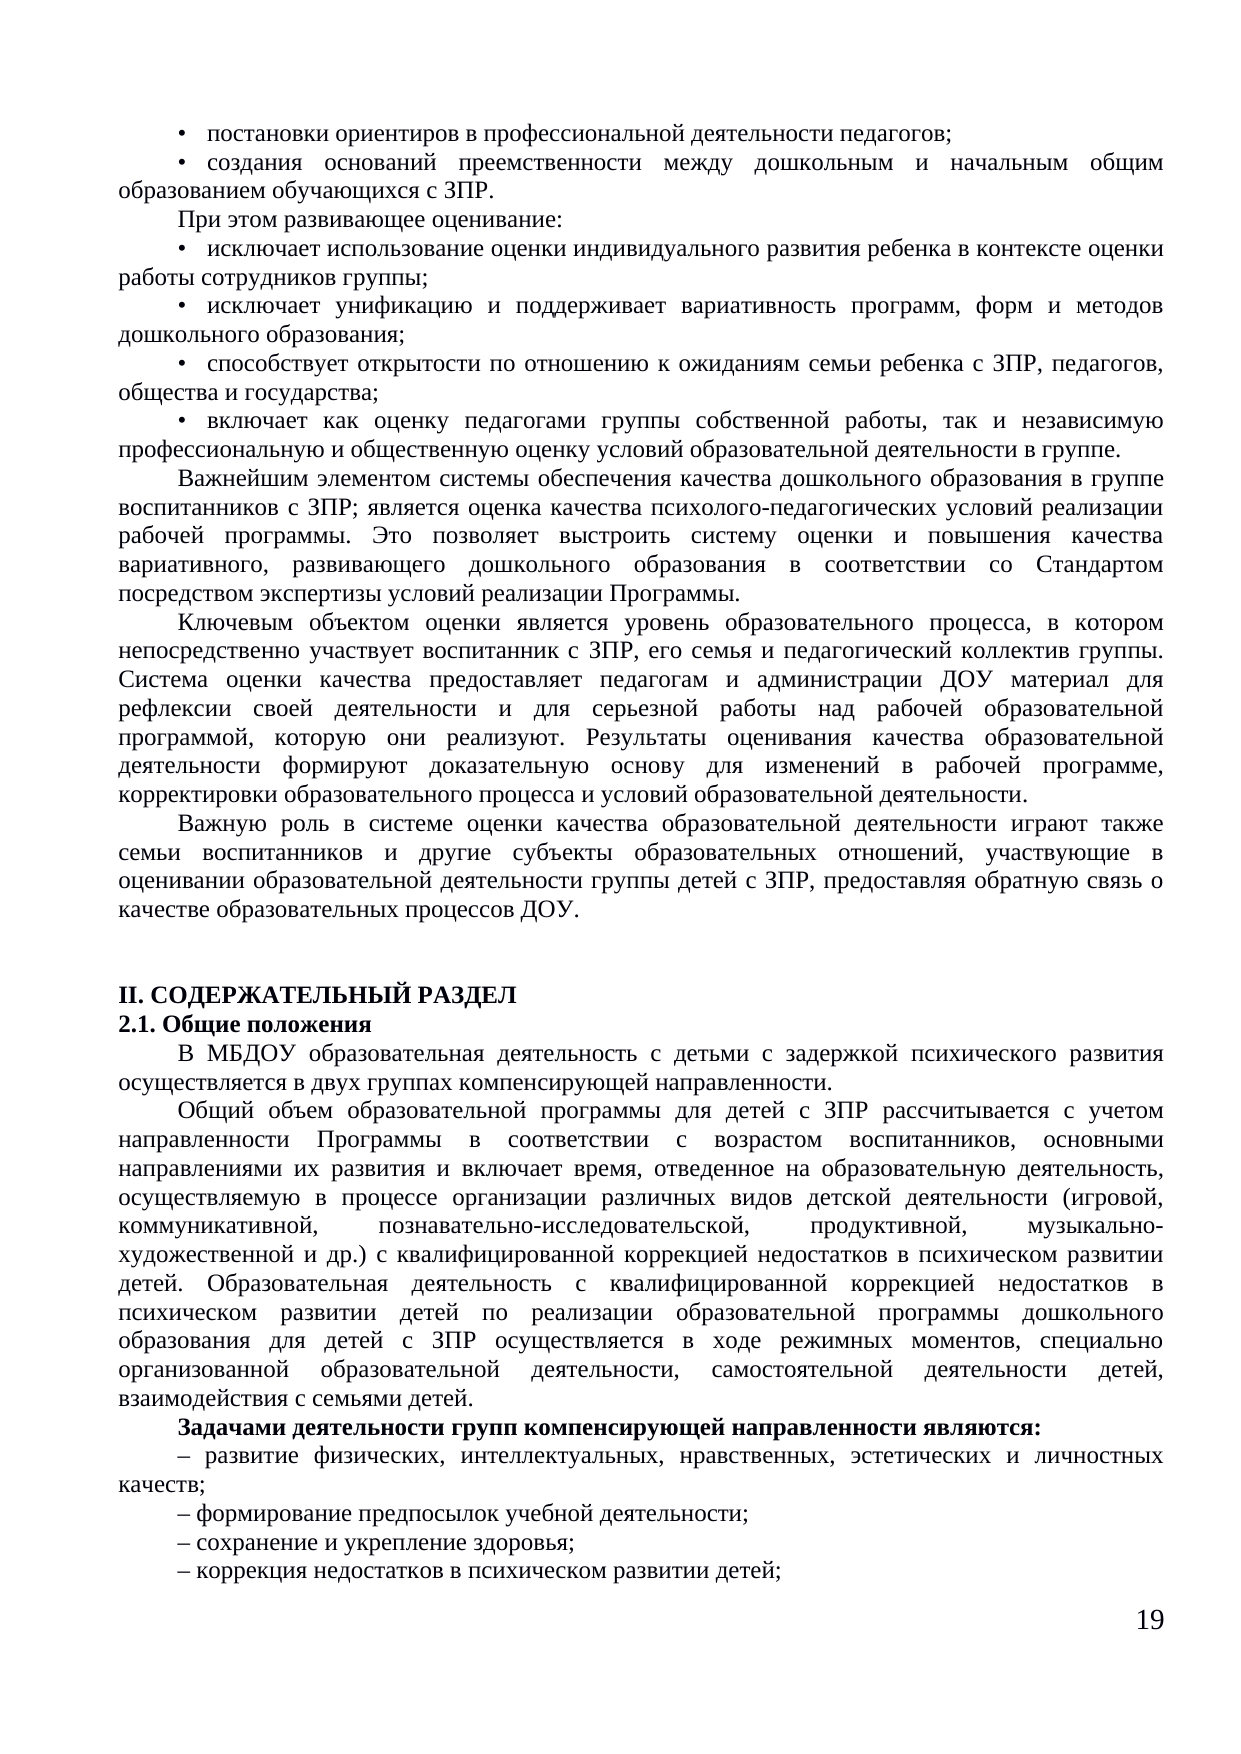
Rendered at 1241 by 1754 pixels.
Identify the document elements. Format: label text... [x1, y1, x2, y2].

text В МБДОУ образовательная деятельность с детьми с задержкой психического развития осуществляется в двух группах компенсирующей направленности. [118, 1038, 1164, 1096]
list исключает использование оценки индивидуального развития ребенка в контексте оценки работы сотрудников группы; [118, 233, 1164, 291]
list создания оснований преемственности между дошкольным и начальным общим образованием обучающихся с ЗПР. [118, 147, 1164, 204]
text Задачами деятельности групп компенсирующей направленности являются: [118, 1412, 1164, 1441]
text II. СОДЕРЖАТЕЛЬНЫЙ РАЗДЕЛ [118, 981, 1164, 1009]
text Общий объем образовательной программы для детей с ЗПР рассчитывается с учетом направленности Программы в соответствии с возрастом воспитанников, основными направлениями их развития и включает время, отведенное на образовательную деятельность, осуществляемую в процессе организации различных видов детской деятельности (игровой, коммуникативной, познавательно-исследовательской, продуктивной, музыкально-художественной и др.) с квалифицированной коррекцией недостатков в психическом развитии детей. Образовательная деятельность с квалифицированной коррекцией недостатков в психическом развитии детей по реализации образовательной программы дошкольного образования для детей с ЗПР осуществляется в ходе режимных моментов, специально организованной образовательной деятельности, самостоятельной деятельности детей, взаимодействия с семьями детей. [118, 1096, 1164, 1412]
text При этом развивающее оценивание: [118, 204, 1164, 233]
list способствует открытости по отношению к ожиданиям семьи ребенка с ЗПР, педагогов, общества и государства; [118, 348, 1164, 406]
text Ключевым объектом оценки является уровень образовательного процесса, в котором непосредственно участвует воспитанник с ЗПР, его семья и педагогический коллектив группы. Система оценки качества предоставляет педагогам и администрации ДОУ материал для рефлексии своей деятельности и для серьезной работы над рабочей образовательной программой, которую они реализуют. Результаты оценивания качества образовательной деятельности формируют доказательную основу для изменений в рабочей программе, корректировки образовательного процесса и условий образовательной деятельности. [118, 607, 1164, 808]
list включает как оценку педагогами группы собственной работы, так и независимую профессиональную и общественную оценку условий образовательной деятельности в группе. [118, 406, 1164, 463]
list исключает унификацию и поддерживает вариативность программ, форм и методов дошкольного образования; [118, 291, 1164, 348]
text 2.1. Общие положения [118, 1009, 1164, 1038]
text – формирование предпосылок учебной деятельности; [118, 1498, 1164, 1527]
text Важнейшим элементом системы обеспечения качества дошкольного образования в группе воспитанников с ЗПР; является оценка качества психолого-педагогических условий реализации рабочей программы. Это позволяет выстроить систему оценки и повышения качества вариативного, развивающего дошкольного образования в соответствии со Стандартом посредством экспертизы условий реализации Программы. [118, 463, 1164, 607]
text – сохранение и укрепление здоровья; [118, 1527, 1164, 1556]
text – коррекция недостатков в психическом развитии детей; [118, 1556, 1164, 1584]
text – развитие физических, интеллектуальных, нравственных, эстетических и личностных качеств; [118, 1441, 1164, 1498]
list постановки ориентиров в профессиональной деятельности педагогов; [118, 118, 1164, 147]
text Важную роль в системе оценки качества образовательной деятельности играют также семьи воспитанников и другие субъекты образовательных отношений, участвующие в оценивании образовательной деятельности группы детей с ЗПР, предоставляя обратную связь о качестве образовательных процессов ДОУ. [118, 808, 1164, 923]
